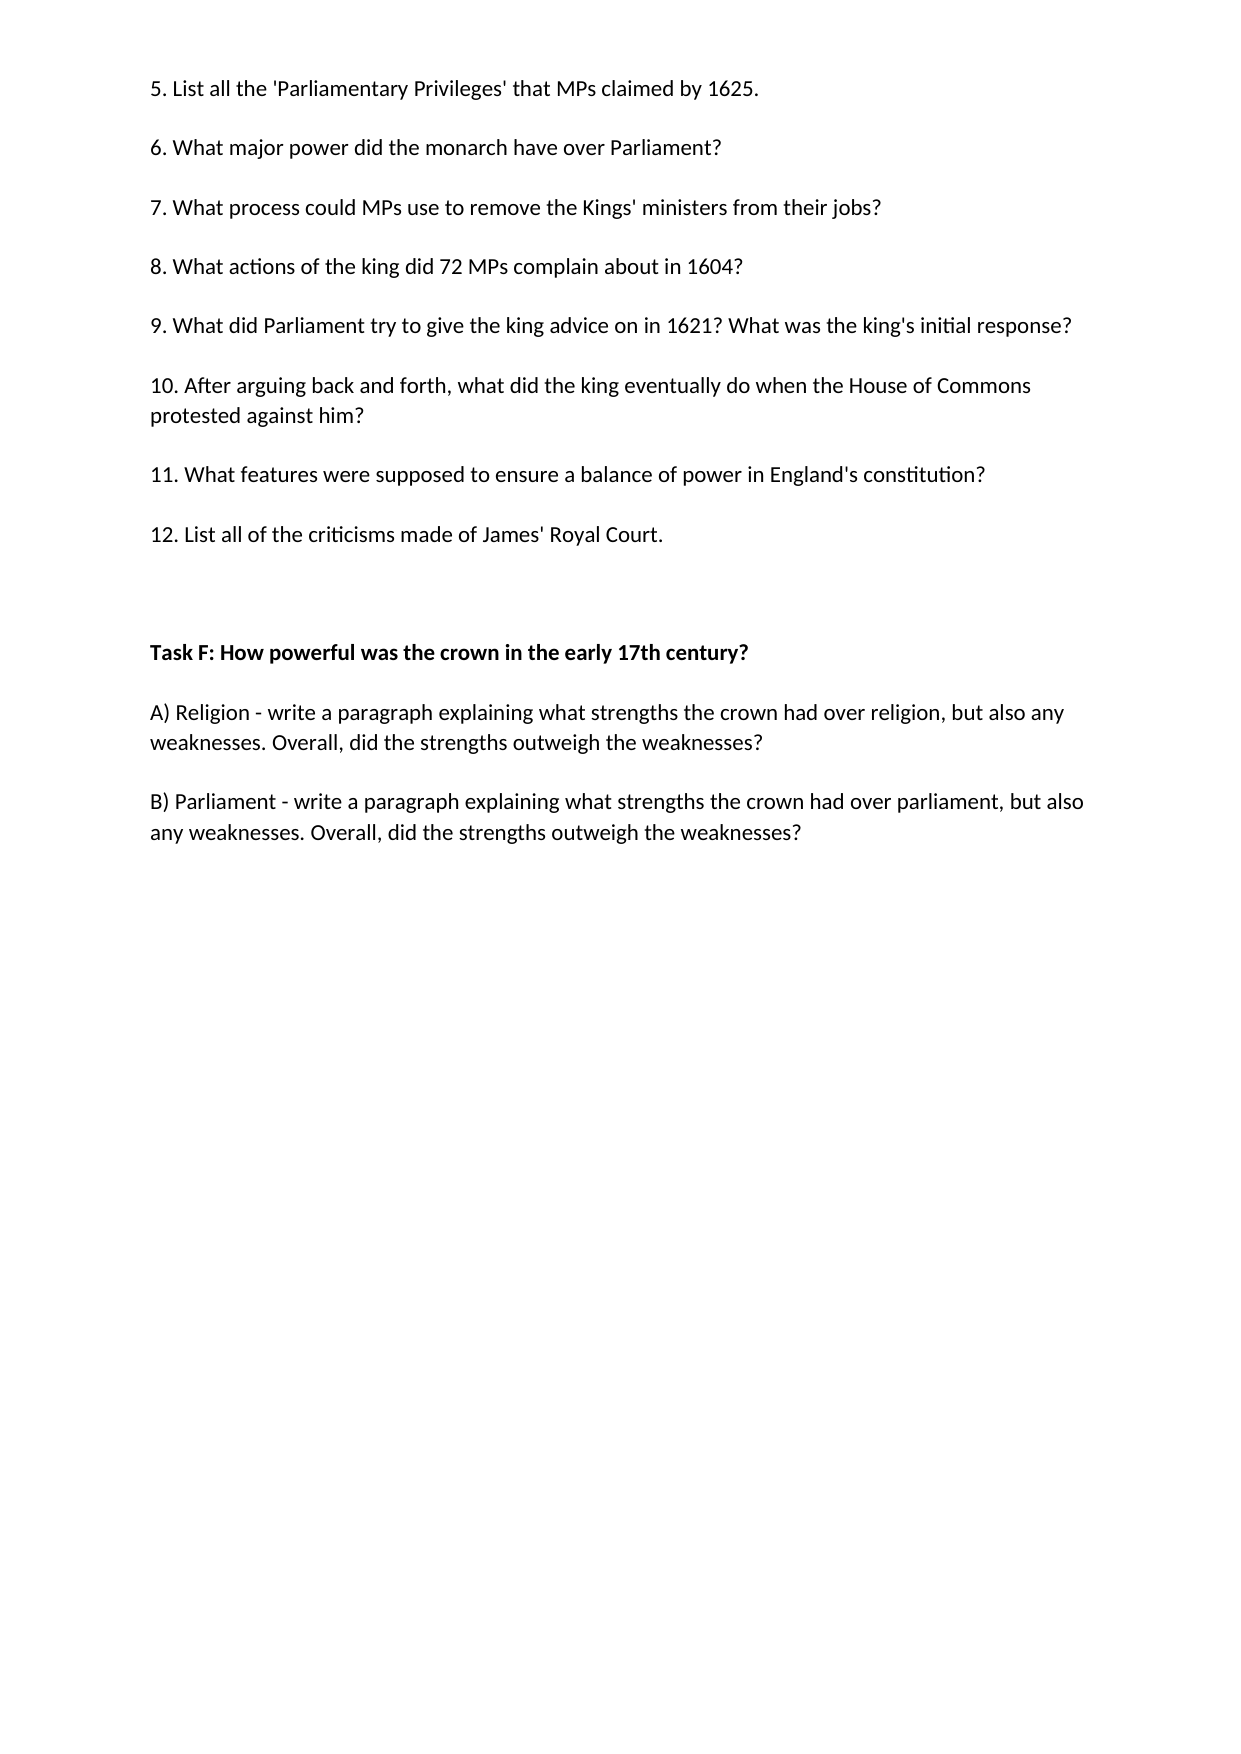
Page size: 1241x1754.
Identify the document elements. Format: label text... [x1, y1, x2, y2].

text 10. After arguing back and forth, what did the king eventually do when the House of Commons protested against him? [150, 371, 1090, 429]
text 11. What features were supposed to ensure a balance of power in England's constitution? [150, 460, 1090, 488]
text 8. What actions of the king did 72 MPs complain about in 1604? [150, 252, 1090, 280]
text 7. What process could MPs use to remove the Kings' ministers from their jobs? [150, 193, 1090, 221]
text B) Parliament - write a paragraph explaining what strengths the crown had over parliament, but also any weaknesses. Overall, did the strengths outweigh the weaknesses? [150, 787, 1090, 846]
text 5. List all the 'Parliamentary Privileges' that MPs claimed by 1625. [150, 74, 1090, 102]
text 12. List all of the criticisms made of James' Royal Court. [150, 520, 1090, 548]
text Task F: How powerful was the crown in the early 17th century? [150, 638, 1090, 666]
text A) Religion - write a paragraph explaining what strengths the crown had over religion, but also any weaknesses. Overall, did the strengths outweigh the weaknesses? [150, 698, 1090, 756]
text 9. What did Parliament try to give the king advice on in 1621? What was the king's initial response? [150, 311, 1090, 339]
text 6. What major power did the monarch have over Parliament? [150, 133, 1090, 161]
